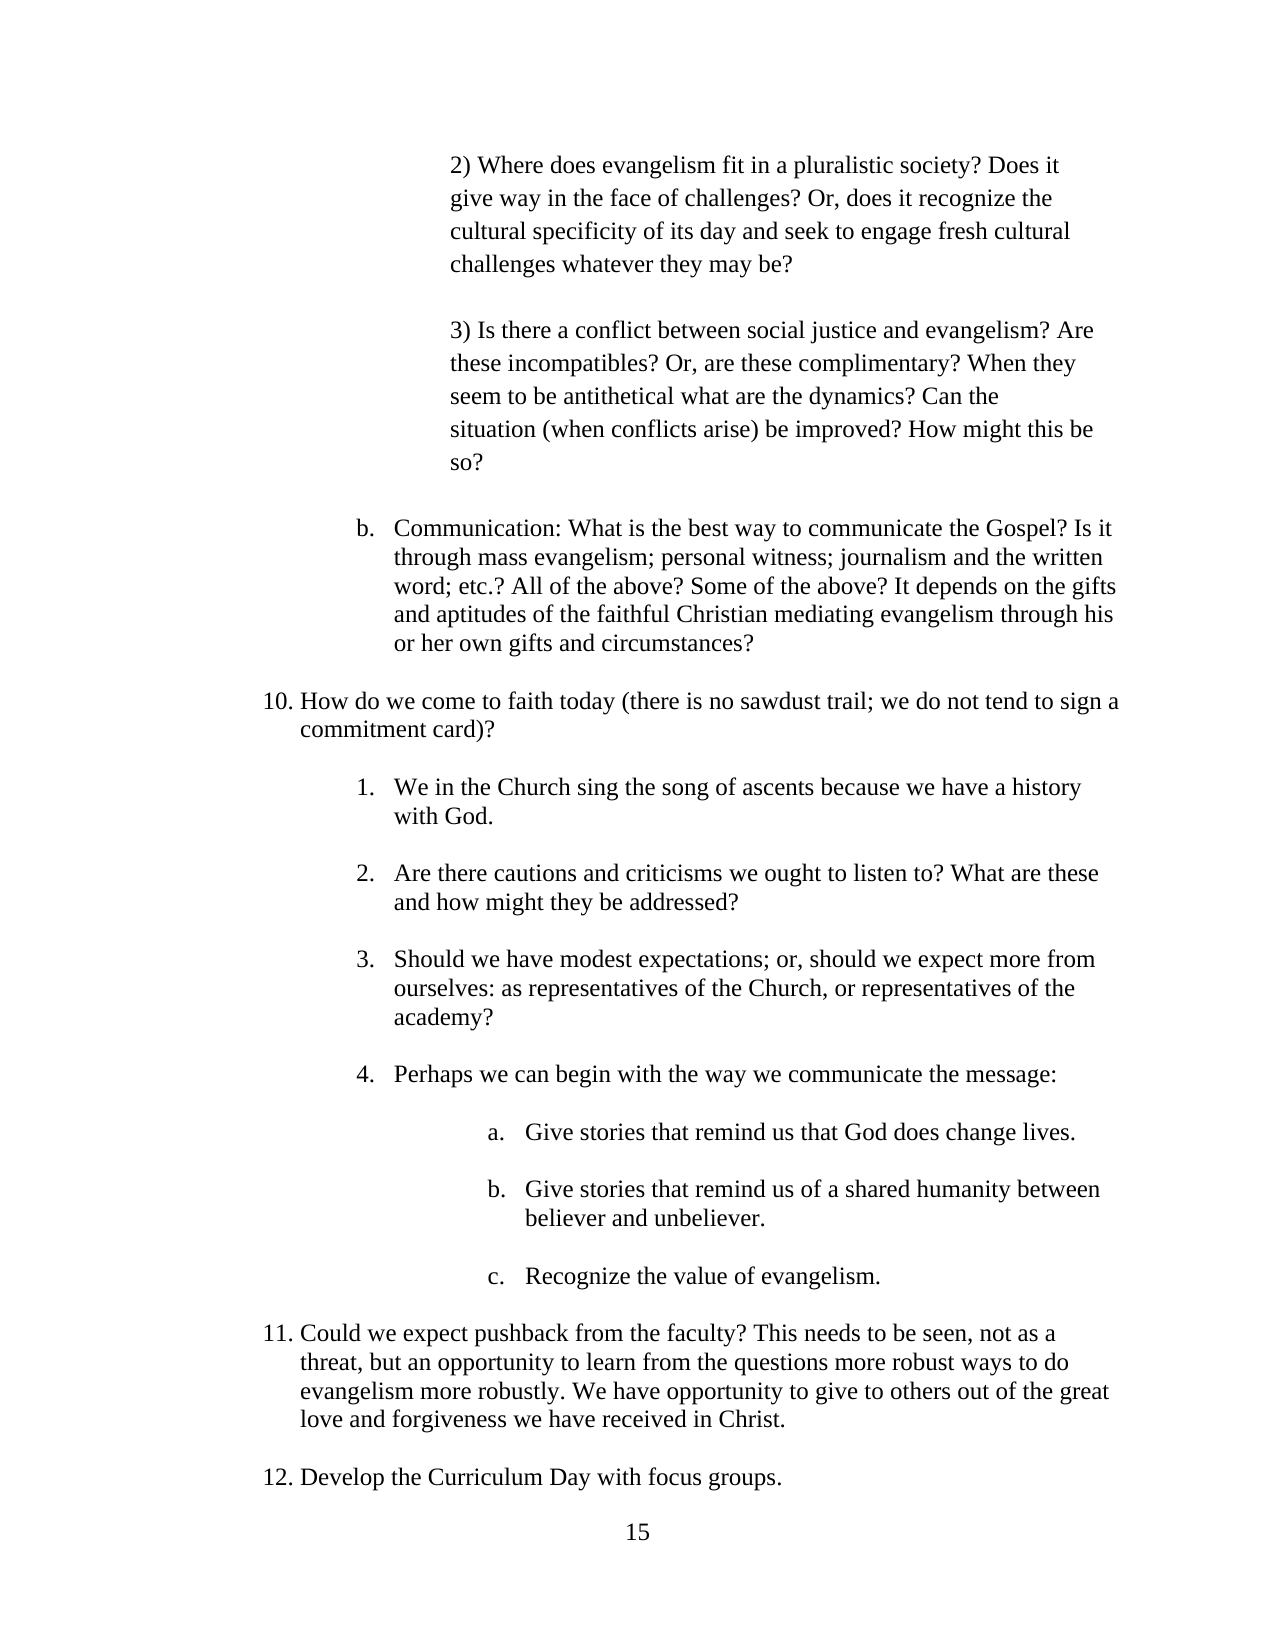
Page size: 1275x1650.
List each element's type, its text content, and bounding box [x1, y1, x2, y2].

list Develop the Curriculum Day with focus groups. [262, 1462, 1125, 1491]
list Should we have modest expectations; or, should we expect more from ourselves: as representatives of the Church, or representatives of the academy? [356, 944, 1125, 1031]
list 2) Where does evangelism fit in a pluralistic society? Does it give way in the face of challenges? Or, does it recognize the cultural specificity of its day and seek to engage fresh cultural challenges whatever they may be? [394, 150, 1125, 278]
list How do we come to faith today (there is no sawdust trail; we do not tend to sign a commitment card)? [262, 686, 1125, 743]
list Give stories that remind us of a shared humanity between believer and unbeliever. [487, 1174, 1125, 1232]
list Could we expect pushback from the faculty? This needs to be seen, not as a threat, but an opportunity to learn from the questions more robust ways to do evangelism more robustly. We have opportunity to give to others out of the great love and forgiveness we have received in Christ. [262, 1318, 1125, 1433]
list Are there cautions and criticisms we ought to listen to? What are these and how might they be addressed? [356, 858, 1125, 916]
list Give stories that remind us that God does change lives. [487, 1117, 1125, 1146]
list Recognize the value of evangelism. [487, 1261, 1125, 1289]
list 3) Is there a conflict between social justice and evangelism? Are these incompatibles? Or, are these complimentary? When they seem to be antithetical what are the dynamics? Can the situation (when conflicts arise) be improved? How might this be so? [394, 315, 1125, 476]
list We in the Church sing the song of ascents because we have a history with God. [356, 772, 1125, 829]
list Communication: What is the best way to communicate the Gospel? Is it through mass evangelism; personal witness; journalism and the written word; etc.? All of the above? Some of the above? It depends on the gifts and aptitudes of the faithful Christian mediating evangelism through his or her own gifts and circumstances? [356, 513, 1125, 657]
list Perhaps we can begin with the way we communicate the message: [356, 1059, 1125, 1088]
